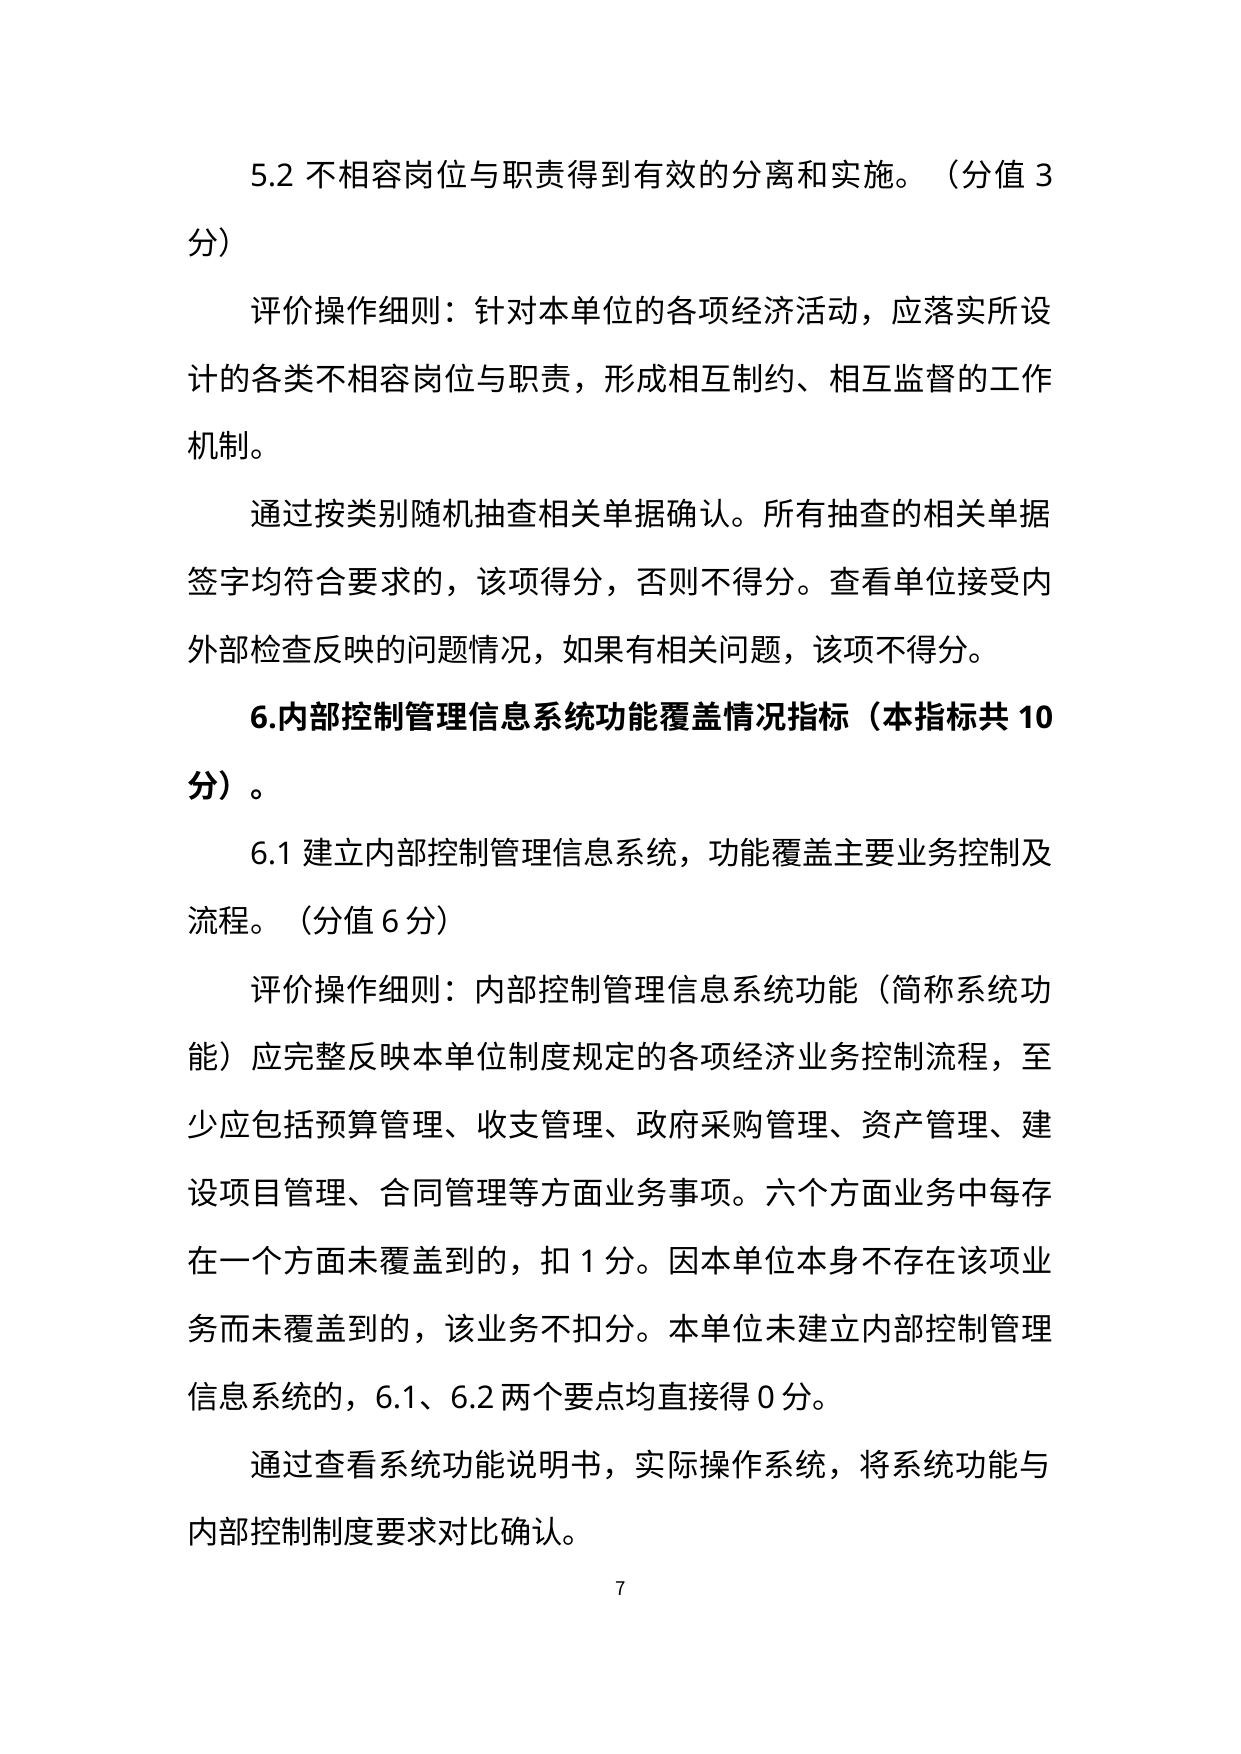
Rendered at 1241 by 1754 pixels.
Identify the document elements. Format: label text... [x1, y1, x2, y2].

text 通过查看系统功能说明书，实际操作系统，将系统功能与内部控制制度要求对比确认。 [187, 1440, 1053, 1553]
text 5.2 不相容岗位与职责得到有效的分离和实施。（分值3分） [187, 150, 1053, 263]
text 6.1 建立内部控制管理信息系统，功能覆盖主要业务控制及流程。（分值6分） [187, 828, 1053, 942]
text 评价操作细则：内部控制管理信息系统功能（简称系统功能）应完整反映本单位制度规定的各项经济业务控制流程，至少应包括预算管理、收支管理、政府采购管理、资产管理、建设项目管理、合同管理等方面业务事项。六个方面业务中每存在一个方面未覆盖到的，扣1分。因本单位本身不存在该项业务而未覆盖到的，该业务不扣分。本单位未建立内部控制管理信息系统的，6.1、6.2两个要点均直接得0分。 [187, 965, 1053, 1417]
text 通过按类别随机抽查相关单据确认。所有抽查的相关单据签字均符合要求的，该项得分，否则不得分。查看单位接受内外部检查反映的问题情况，如果有相关问题，该项不得分。 [187, 489, 1053, 670]
text 6.内部控制管理信息系统功能覆盖情况指标（本指标共10分）。 [187, 693, 1053, 806]
text 评价操作细则：针对本单位的各项经济活动，应落实所设计的各类不相容岗位与职责，形成相互制约、相互监督的工作机制。 [187, 286, 1053, 467]
